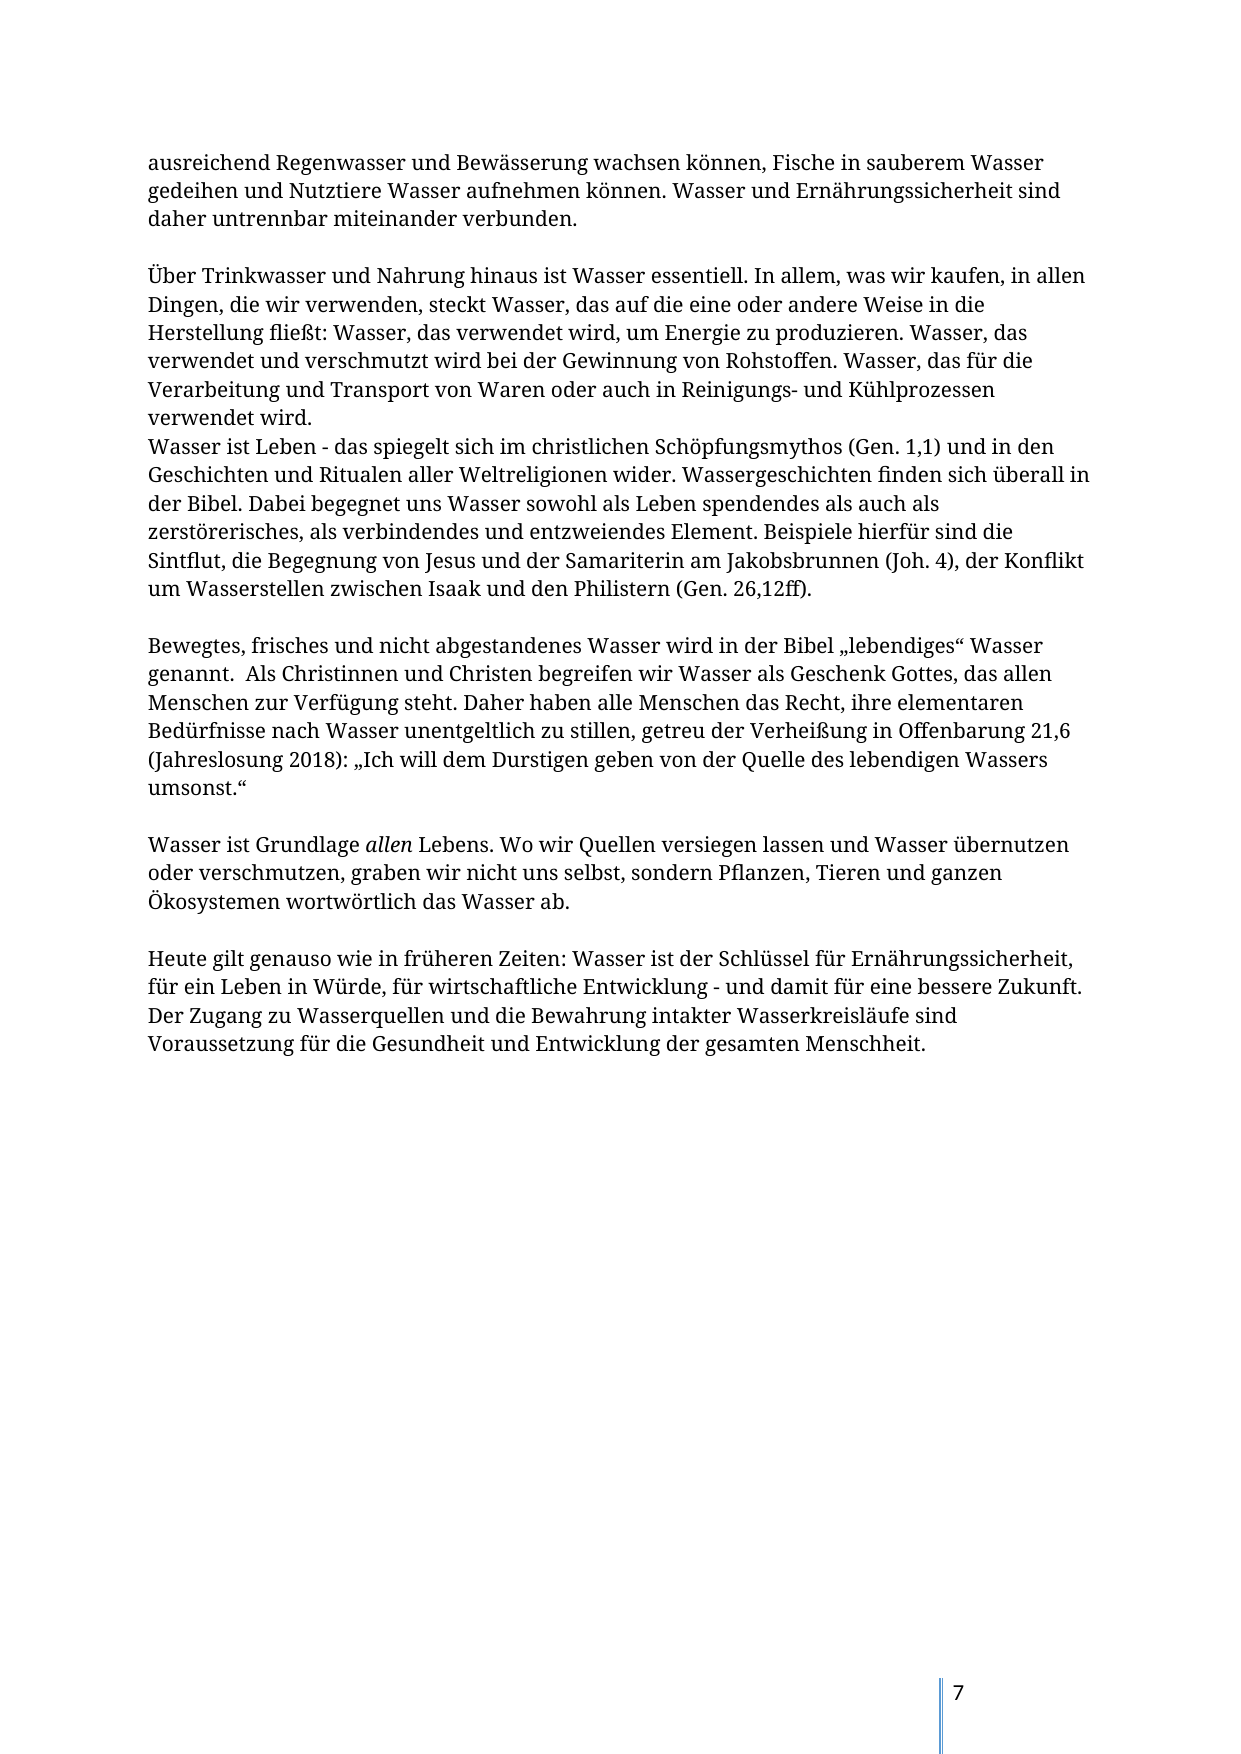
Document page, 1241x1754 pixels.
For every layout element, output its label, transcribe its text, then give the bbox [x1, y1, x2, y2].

text Über Trinkwasser und Nahrung hinaus ist Wasser essentiell. In allem, was wir kaufen, in allen Dingen, die wir verwenden, steckt Wasser, das auf die eine oder andere Weise in die Herstellung fließt: Wasser, das verwendet wird, um Energie zu produzieren. Wasser, das verwendet und verschmutzt wird bei der Gewinnung von Rohstoffen. Wasser, das für die Verarbeitung und Transport von Waren oder auch in Reinigungs- und Kühlprozessen verwendet wird. [148, 261, 1093, 432]
text Bewegtes, frisches und nicht abgestandenes Wasser wird in der Bibel „lebendiges“ Wasser genannt. Als Christinnen und Christen begreifen wir Wasser als Geschenk Gottes, das allen Menschen zur Verfügung steht. Daher haben alle Menschen das Recht, ihre elementaren Bedürfnisse nach Wasser unentgeltlich zu stillen, getreu der Verheißung in Offenbarung 21,6 (Jahreslosung 2018): „Ich will dem Durstigen geben von der Quelle des lebendigen Wassers umsonst.“ [148, 631, 1093, 802]
text Wasser ist Grundlage allen Lebens. Wo wir Quellen versiegen lassen und Wasser übernutzen oder verschmutzen, graben wir nicht uns selbst, sondern Pflanzen, Tieren und ganzen Ökosystemen wortwörtlich das Wasser ab. [148, 830, 1093, 915]
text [148, 148, 1093, 233]
text Heute gilt genauso wie in früheren Zeiten: Wasser ist der Schlüssel für Ernährungssicherheit, für ein Leben in Würde, für wirtschaftliche Entwicklung - und damit für eine bessere Zukunft. Der Zugang zu Wasserquellen und die Bewahrung intakter Wasserkreisläufe sind Voraussetzung für die Gesundheit und Entwicklung der gesamten Menschheit. [148, 944, 1093, 1058]
text Wasser ist Leben - das spiegelt sich im christlichen Schöpfungsmythos (Gen. 1,1) und in den Geschichten und Ritualen aller Weltreligionen wider. Wassergeschichten finden sich überall in der Bibel. Dabei begegnet uns Wasser sowohl als Leben spendendes als auch als zerstörerisches, als verbindendes und entzweiendes Element. Beispiele hierfür sind die Sintflut, die Begegnung von Jesus und der Samariterin am Jakobsbrunnen (Joh. 4), der Konflikt um Wasserstellen zwischen Isaak und den Philistern (Gen. 26,12ff). [148, 432, 1093, 603]
